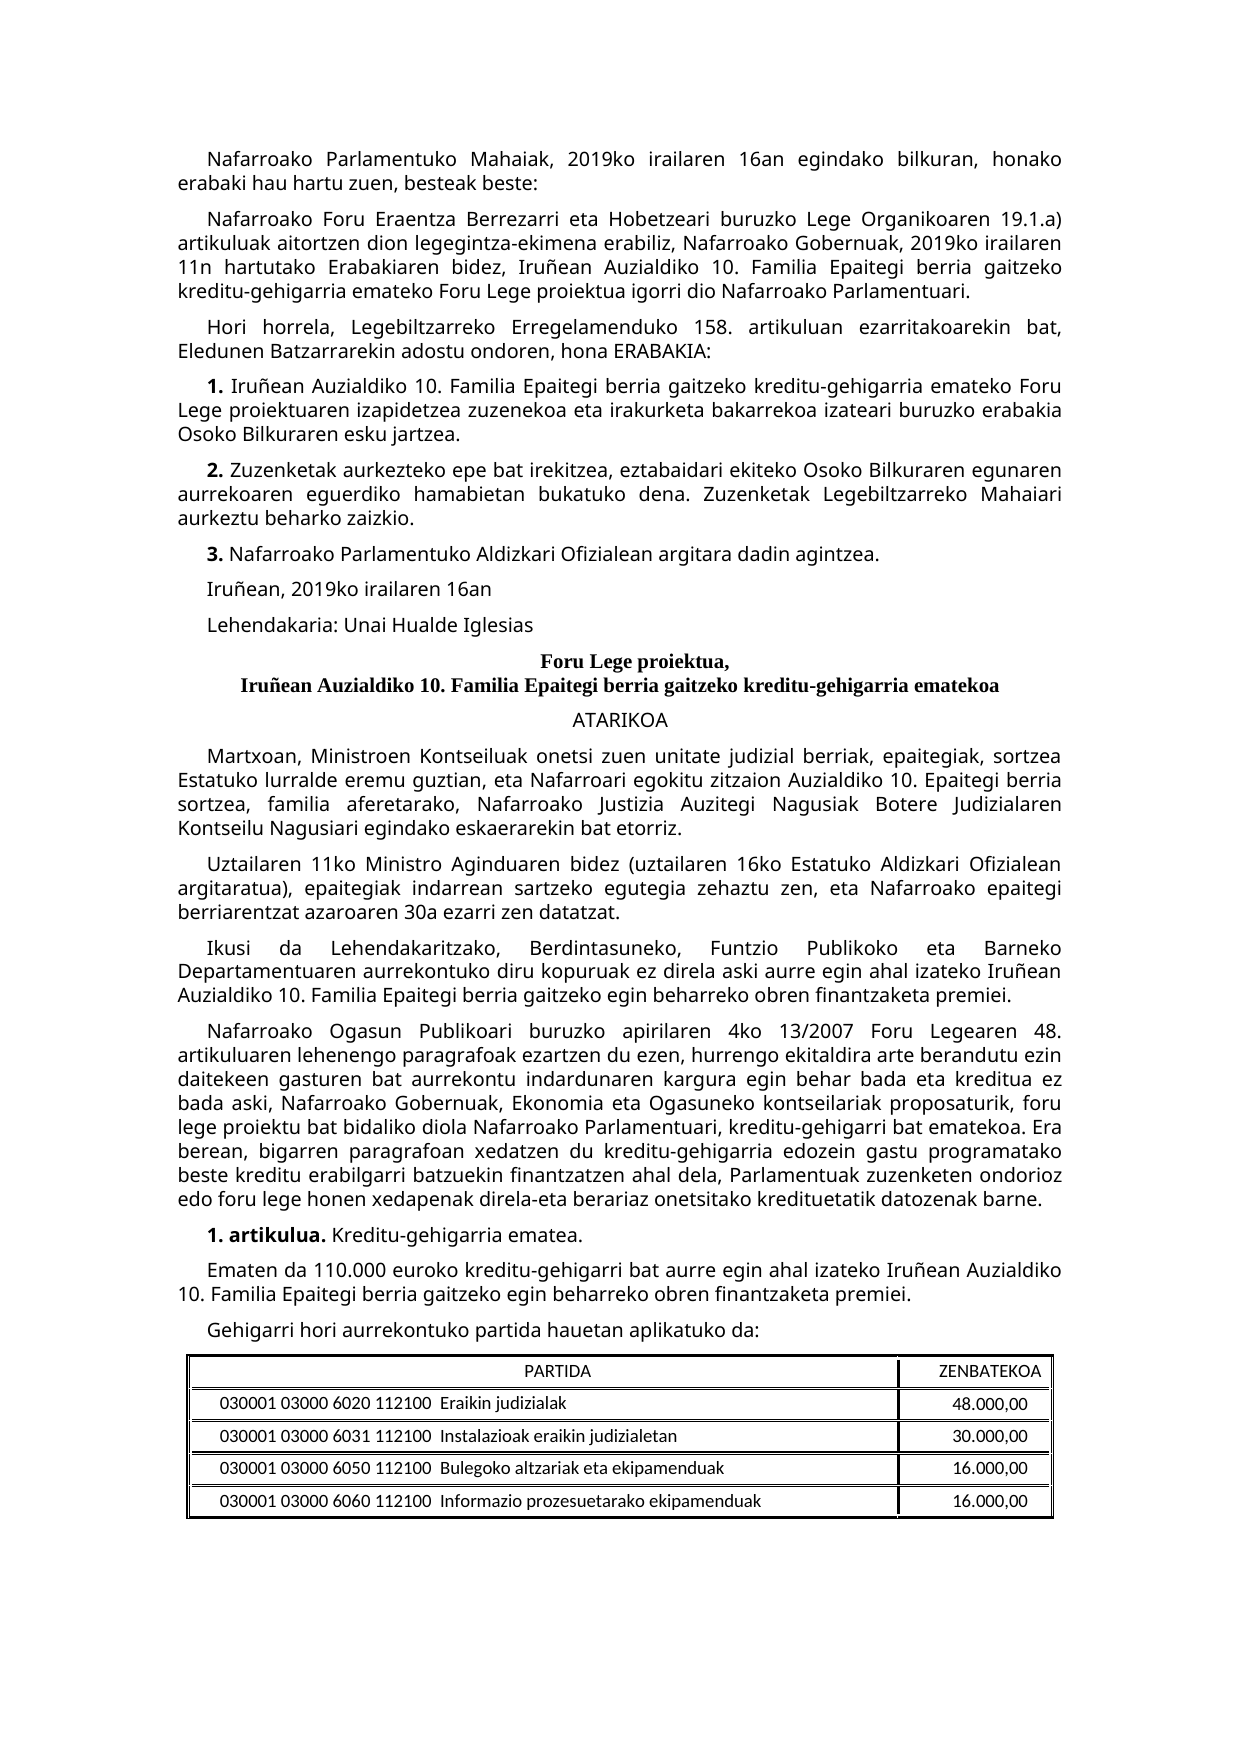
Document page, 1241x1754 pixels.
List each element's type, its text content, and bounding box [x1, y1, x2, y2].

text Nafarroako Foru Eraentza Berrezarri eta Hobetzeari buruzko Lege Organikoaren 19.1.a) artikuluak aitortzen dion legegintza-ekimena erabiliz, Nafarroako Gobernuak, 2019ko irailaren 11n hartutako Erabakiaren bidez, Iruñean Auzialdiko 10. Familia Epaitegi berria gaitzeko kreditu-gehigarria emateko Foru Lege proiektua igorri dio Nafarroako Parlamentuari. [177, 207, 1063, 303]
text Atarikoa [177, 709, 1063, 733]
text 1. artikulua. Kreditu-gehigarria ematea. [177, 1223, 1063, 1247]
text Nafarroako Ogasun Publikoari buruzko apirilaren 4ko 13/2007 Foru Legearen 48. artikuluaren lehenengo paragrafoak ezartzen du ezen, hurrengo ekitaldira arte berandutu ezin daitekeen gasturen bat aurrekontu indardunaren kargura egin behar bada eta kreditua ez bada aski, Nafarroako Gobernuak, Ekonomia eta Ogasuneko kontseilariak proposaturik, foru lege proiektu bat bidaliko diola Nafarroako Parlamentuari, kreditu-gehigarri bat ematekoa. Era berean, bigarren paragrafoan xedatzen du kreditu-gehigarria edozein gastu programatako beste kreditu erabilgarri batzuekin finantzatzen ahal dela, Parlamentuak zuzenketen ondorioz edo foru lege honen xedapenak direla-eta berariaz onetsitako kredituetatik datozenak barne. [177, 1019, 1063, 1211]
text Lehendakaria: Unai Hualde Iglesias [177, 613, 1063, 637]
text Foru Lege proiektua, Iruñean Auzialdiko 10. Familia Epaitegi berria gaitzeko kreditu-gehigarria ematekoa [177, 649, 1063, 697]
text Gehigarri hori aurrekontuko partida hauetan aplikatuko da: [177, 1318, 1063, 1342]
table_cell 16.000,00 [900, 1451, 1051, 1483]
text 2. Zuzenketak aurkezteko epe bat irekitzea, eztabaidari ekiteko Osoko Bilkuraren egunaren aurrekoaren eguerdiko hamabietan bukatuko dena. Zuzenketak Legebiltzarreko Mahaiari aurkeztu beharko zaizkio. [177, 458, 1063, 530]
text Martxoan, Ministroen Kontseiluak onetsi zuen unitate judizial berriak, epaitegiak, sortzea Estatuko lurralde eremu guztian, eta Nafarroari egokitu zitzaion Auzialdiko 10. Epaitegi berria sortzea, familia aferetarako, Nafarroako Justizia Auzitegi Nagusiak Botere Judizialaren Kontseilu Nagusiari egindako eskaerarekin bat etorriz. [177, 744, 1063, 840]
table_cell 16.000,00 [898, 1484, 1051, 1516]
text Ematen da 110.000 euroko kreditu-gehigarri bat aurre egin ahal izateko Iruñean Auzialdiko 10. Familia Epaitegi berria gaitzeko egin beharreko obren finantzaketa premiei. [177, 1258, 1063, 1306]
text Ikusi da Lehendakaritzako, Berdintasuneko, Funtzio Publikoko eta Barneko Departamentuaren aurrekontuko diru kopuruak ez direla aski aurre egin ahal izateko Iruñean Auzialdiko 10. Familia Epaitegi berria gaitzeko egin beharreko obren finantzaketa premiei. [177, 936, 1063, 1008]
text 1. Iruñean Auzialdiko 10. Familia Epaitegi berria gaitzeko kreditu-gehigarria emateko Foru Lege proiektuaren izapidetzea zuzenekoa eta irakurketa bakarrekoa izateari buruzko erabakia Osoko Bilkuraren esku jartzea. [177, 374, 1063, 446]
table_cell 030001 03000 6031 112100 Instalazioak eraikin judizialetan [188, 1419, 898, 1451]
table_cell 030001 03000 6020 112100 Eraikin judizialak [190, 1386, 897, 1419]
text Uztailaren 11ko Ministro Aginduaren bidez (uztailaren 16ko Estatuko Aldizkari Ofizialean argitaratua), epaitegiak indarrean sartzeko egutegia zehaztu zen, eta Nafarroako epaitegi berriarentzat azaroaren 30a ezarri zen datatzat. [177, 852, 1063, 924]
text Nafarroako Parlamentuko Mahaiak, 2019ko irailaren 16an egindako bilkuran, honako erabaki hau hartu zuen, besteak beste: [177, 148, 1063, 196]
text 3. Nafarroako Parlamentuko Aldizkari Ofizialean argitara dadin agintzea. [177, 542, 1063, 566]
text Hori horrela, Legebiltzarreko Erregelamenduko 158. artikuluan ezarritakoarekin bat, Eledunen Batzarrarekin adostu ondoren, hona ERABAKIA: [177, 315, 1063, 363]
text Iruñean, 2019ko irailaren 16an [177, 578, 1063, 602]
table_cell 030001 03000 6050 112100 Bulegoko altzariak eta ekipamenduak [190, 1451, 897, 1483]
table_cell 030001 03000 6060 112100 Informazio prozesuetarako ekipamenduak [190, 1484, 898, 1516]
table_cell 30.000,00 [898, 1419, 1052, 1451]
table_header ZENBATEKOA [898, 1357, 1051, 1386]
table_header PARTIDA [190, 1356, 898, 1386]
table_cell 48.000,00 [900, 1386, 1051, 1419]
